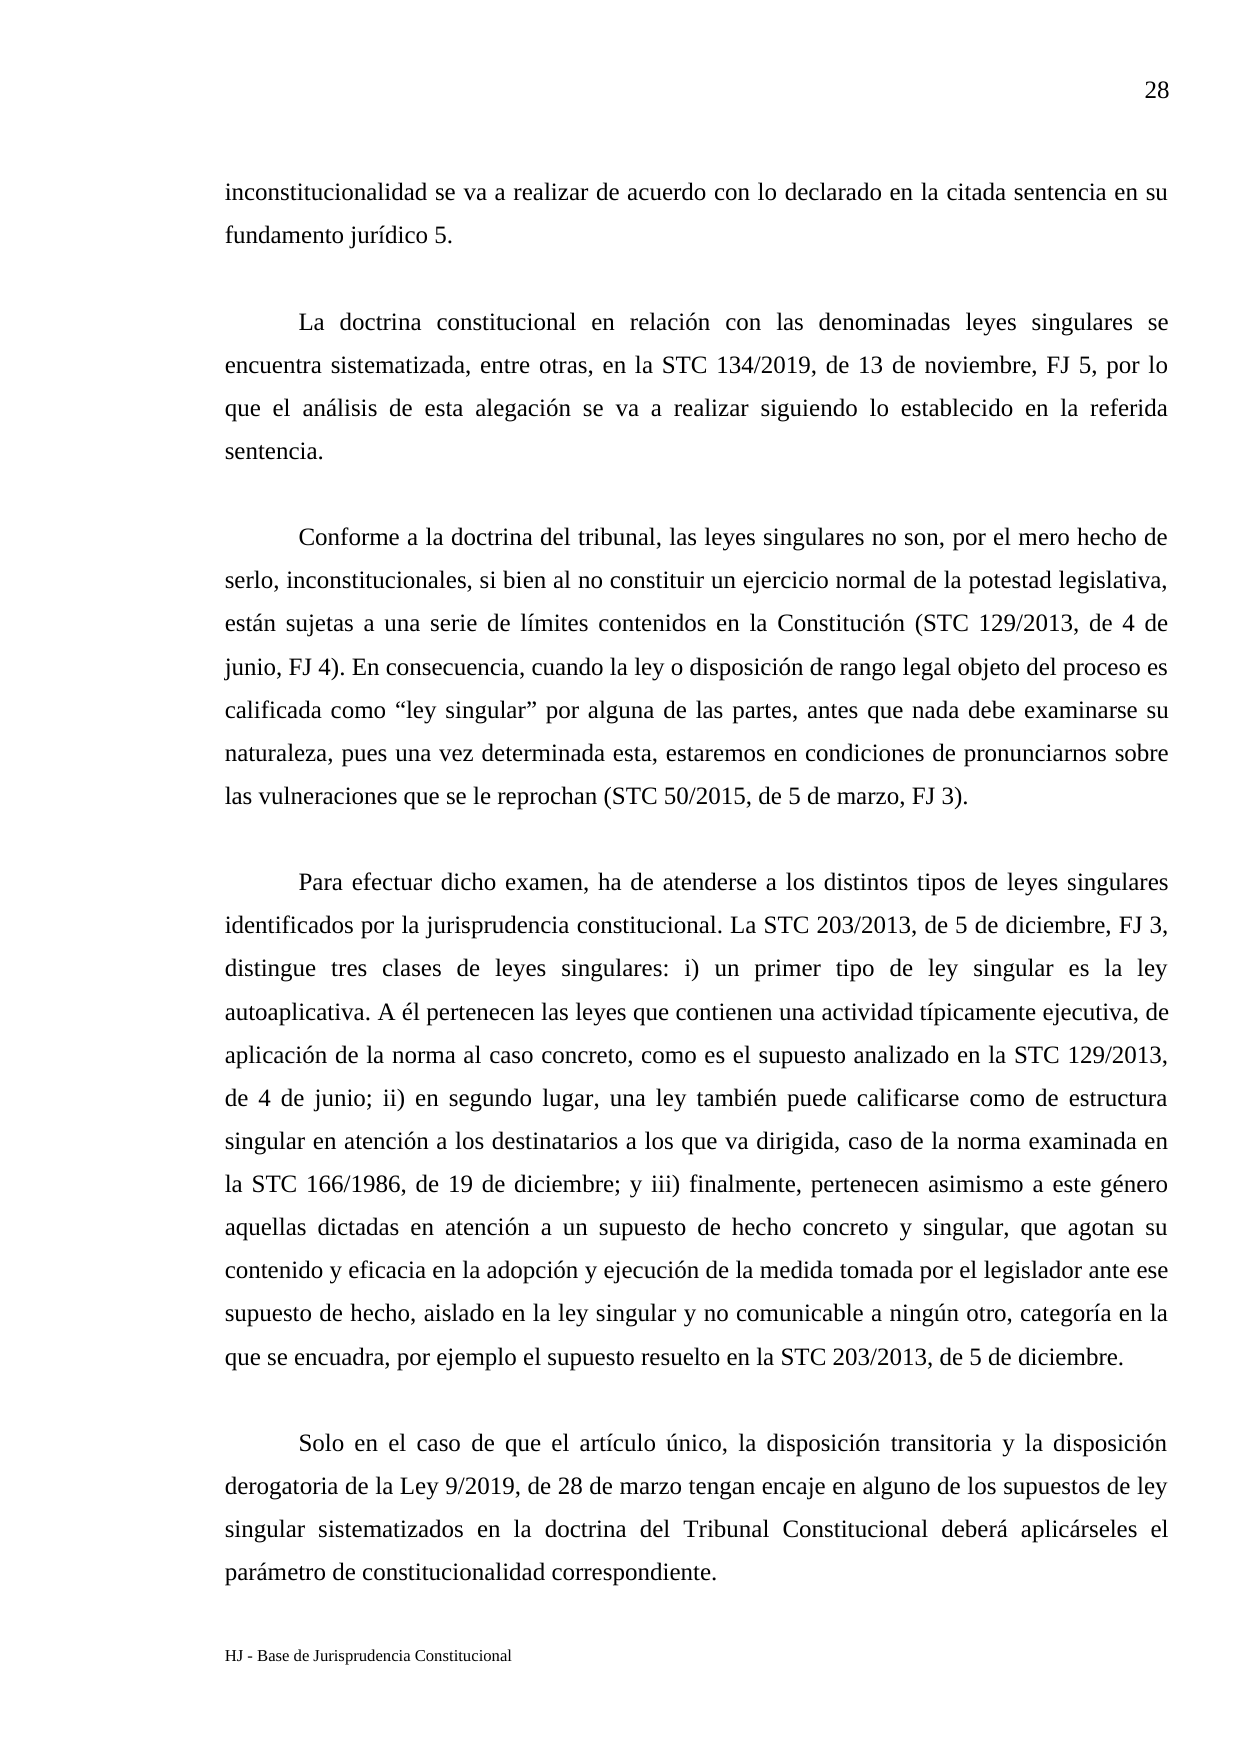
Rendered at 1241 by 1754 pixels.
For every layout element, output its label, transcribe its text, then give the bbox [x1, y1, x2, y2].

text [224, 177, 1169, 249]
text Solo en el caso de que el artículo único, la disposición transitoria y la disposición derogatoria de la Ley 9/2019, de 28 de marzo tengan encaje en alguno de los supuestos de ley singular sistematizados en la doctrina del Tribunal Constitucional deberá aplicárseles el parámetro de constitucionalidad correspondiente. [224, 1428, 1169, 1586]
text La doctrina constitucional en relación con las denominadas leyes singulares se encuentra sistematizada, entre otras, en la STC 134/2019, de 13 de noviembre, FJ 5, por lo que el análisis de esta alegación se va a realizar siguiendo lo establecido en la referida sentencia. [224, 307, 1169, 465]
text Para efectuar dicho examen, ha de atenderse a los distintos tipos de leyes singulares identificados por la jurisprudencia constitucional. La STC 203/2013, de 5 de diciembre, FJ 3, distingue tres clases de leyes singulares: i) un primer tipo de ley singular es la ley autoaplicativa. A él pertenecen las leyes que contienen una actividad típicamente ejecutiva, de aplicación de la norma al caso concreto, como es el supuesto analizado en la STC 129/2013, de 4 de junio; ii) en segundo lugar, una ley también puede calificarse como de estructura singular en atención a los destinatarios a los que va dirigida, caso de la norma examinada en la STC 166/1986, de 19 de diciembre; y iii) finalmente, pertenecen asimismo a este género aquellas dictadas en atención a un supuesto de hecho concreto y singular, que agotan su contenido y eficacia en la adopción y ejecución de la medida tomada por el legislador ante ese supuesto de hecho, aislado en la ley singular y no comunicable a ningún otro, categoría en la que se encuadra, por ejemplo el supuesto resuelto en la STC 203/2013, de 5 de diciembre. [224, 867, 1169, 1370]
text Conforme a la doctrina del tribunal, las leyes singulares no son, por el mero hecho de serlo, inconstitucionales, si bien al no constituir un ejercicio normal de la potestad legislativa, están sujetas a una serie de límites contenidos en la Constitución (STC 129/2013, de 4 de junio, FJ 4). En consecuencia, cuando la ley o disposición de rango legal objeto del proceso es calificada como “ley singular” por alguna de las partes, antes que nada debe examinarse su naturaleza, pues una vez determinada esta, estaremos en condiciones de pronunciarnos sobre las vulneraciones que se le reprochan (STC 50/2015, de 5 de marzo, FJ 3). [224, 522, 1169, 810]
